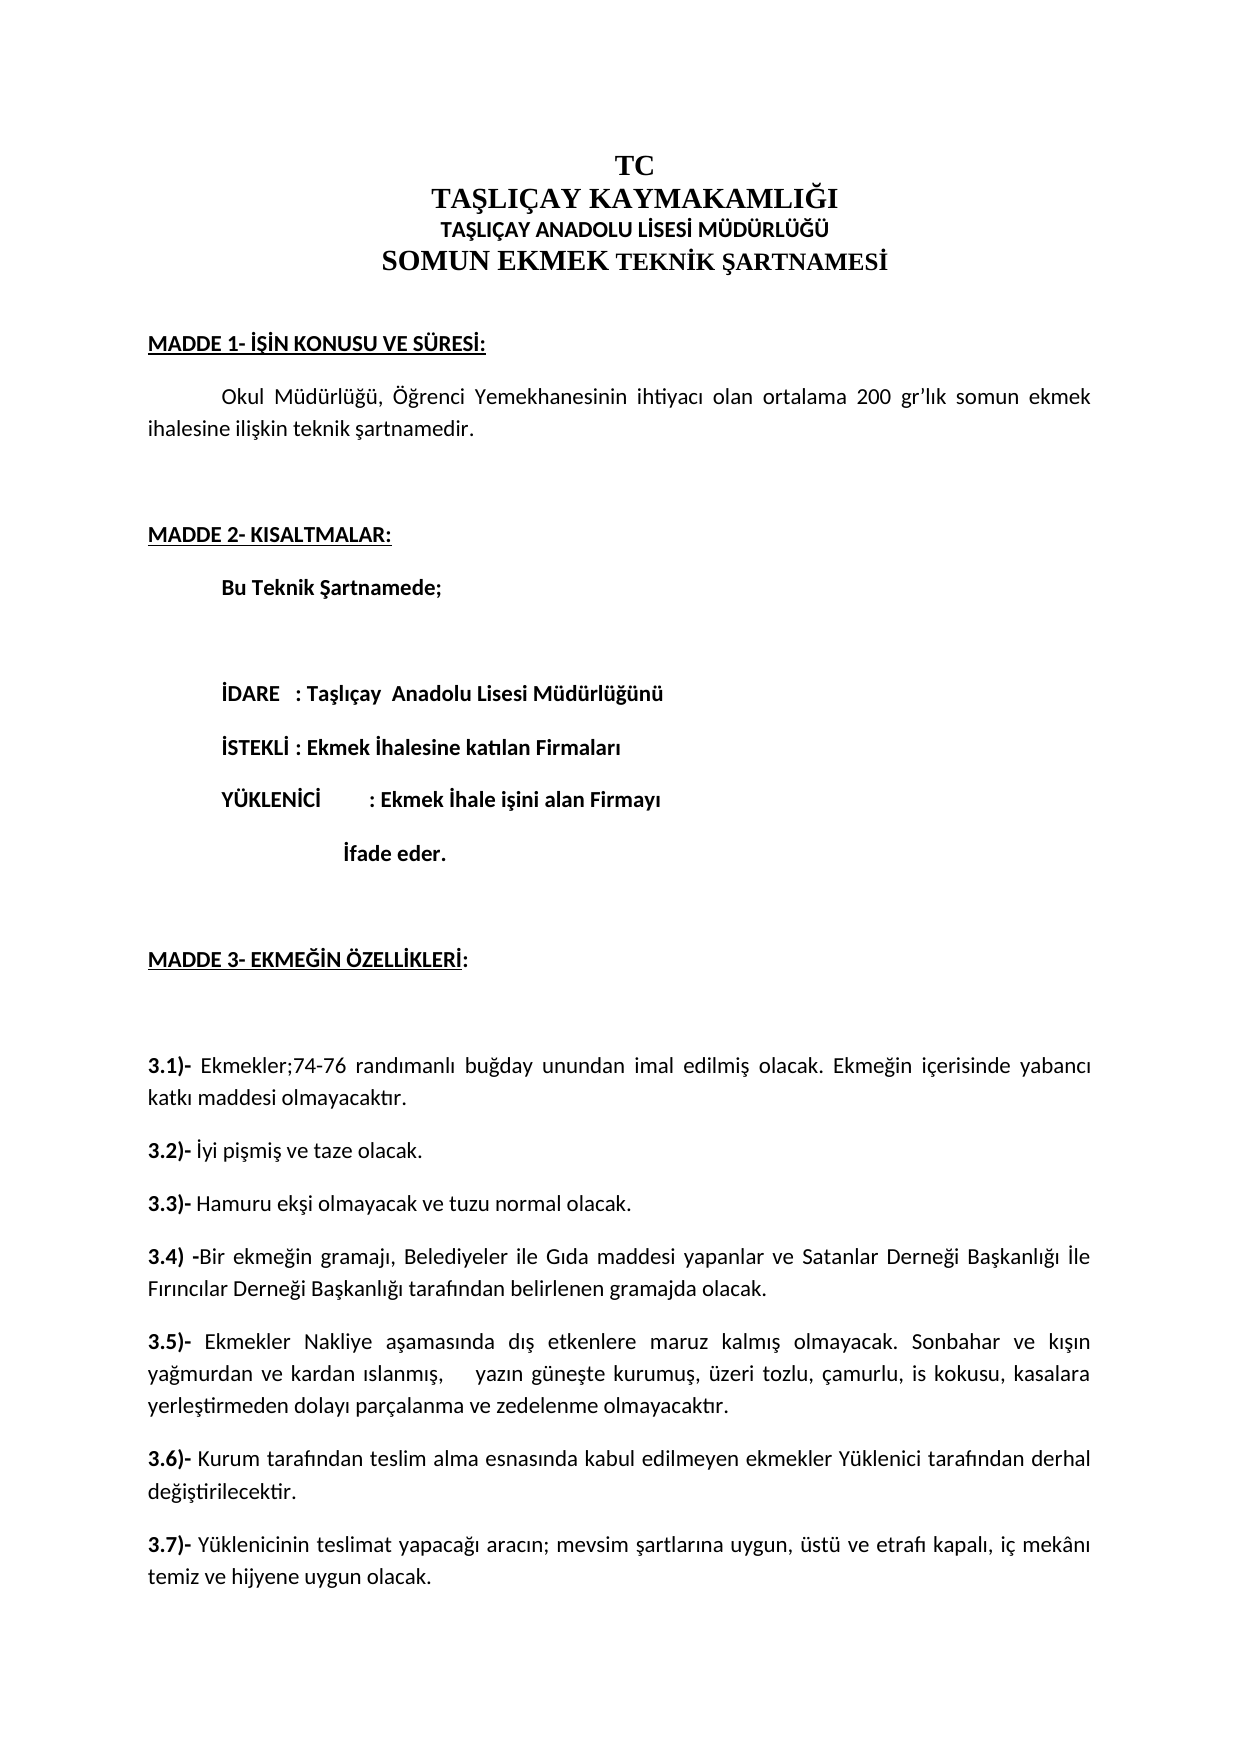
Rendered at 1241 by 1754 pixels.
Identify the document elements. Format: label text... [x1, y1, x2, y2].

text 3.6)- Kurum tarafından teslim alma esnasında kabul edilmeyen ekmekler Yüklenici tarafından derhal değiştirilecektir. [148, 1444, 1093, 1505]
text İfade eder. [148, 839, 1093, 867]
text 3.4) -Bir ekmeğin gramajı, Belediyeler ile Gıda maddesi yapanlar ve Satanlar Derneği Başkanlığı İle Fırıncılar Derneği Başkanlığı tarafından belirlenen gramajda olacak. [148, 1242, 1093, 1302]
text İDARE : Taşlıçay Anadolu Lisesi Müdürlüğünü [148, 679, 1093, 708]
text Bu Teknik Şartnamede; [148, 573, 1093, 602]
subtitle SOMUN EKMEK TEKNİK ŞARTNAMESİ [148, 243, 1122, 276]
text 3.3)- Hamuru ekşi olmayacak ve tuzu normal olacak. [148, 1189, 1093, 1217]
text MADDE 3- EKMEĞİN ÖZELLİKLERİ: [148, 945, 1093, 973]
text 3.1)- Ekmekler;74-76 randımanlı buğday unundan imal edilmiş olacak. Ekmeğin içerisinde yabancı katkı maddesi olmayacaktır. [148, 1051, 1093, 1111]
text 3.5)- Ekmekler Nakliye aşamasında dış etkenlere maruz kalmış olmayacak. Sonbahar ve kışın yağmurdan ve kardan ıslanmış, yazın güneşte kurumuş, üzeri tozlu, çamurlu, is kokusu, kasalara yerleştirmeden dolayı parçalanma ve zedelenme olmayacaktır. [148, 1327, 1093, 1419]
text 3.7)- Yüklenicinin teslimat yapacağı aracın; mevsim şartlarına uygun, üstü ve etrafı kapalı, iç mekânı temiz ve hijyene uygun olacak. [148, 1530, 1093, 1590]
text MADDE 1- İŞİN KONUSU VE SÜRESİ: [148, 329, 1093, 357]
subtitle TAŞLIÇAY KAYMAKAMLIĞI [148, 181, 1122, 215]
text MADDE 2- KISALTMALAR: [148, 521, 1093, 548]
text İSTEKLİ : Ekmek İhalesine katılan Firmaları [148, 733, 1093, 761]
subtitle TC [148, 148, 1122, 181]
text 3.2)- İyi pişmiş ve taze olacak. [148, 1136, 1093, 1164]
subtitle TAŞLIÇAY ANADOLU LİSESİ MÜDÜRLÜĞÜ [148, 215, 1122, 243]
text YÜKLENİCİ : Ekmek İhale işini alan Firmayı [148, 786, 1093, 814]
text Okul Müdürlüğü, Öğrenci Yemekhanesinin ihtiyacı olan ortalama 200 gr’lık somun ekmek ihalesine ilişkin teknik şartnamedir. [148, 382, 1093, 442]
